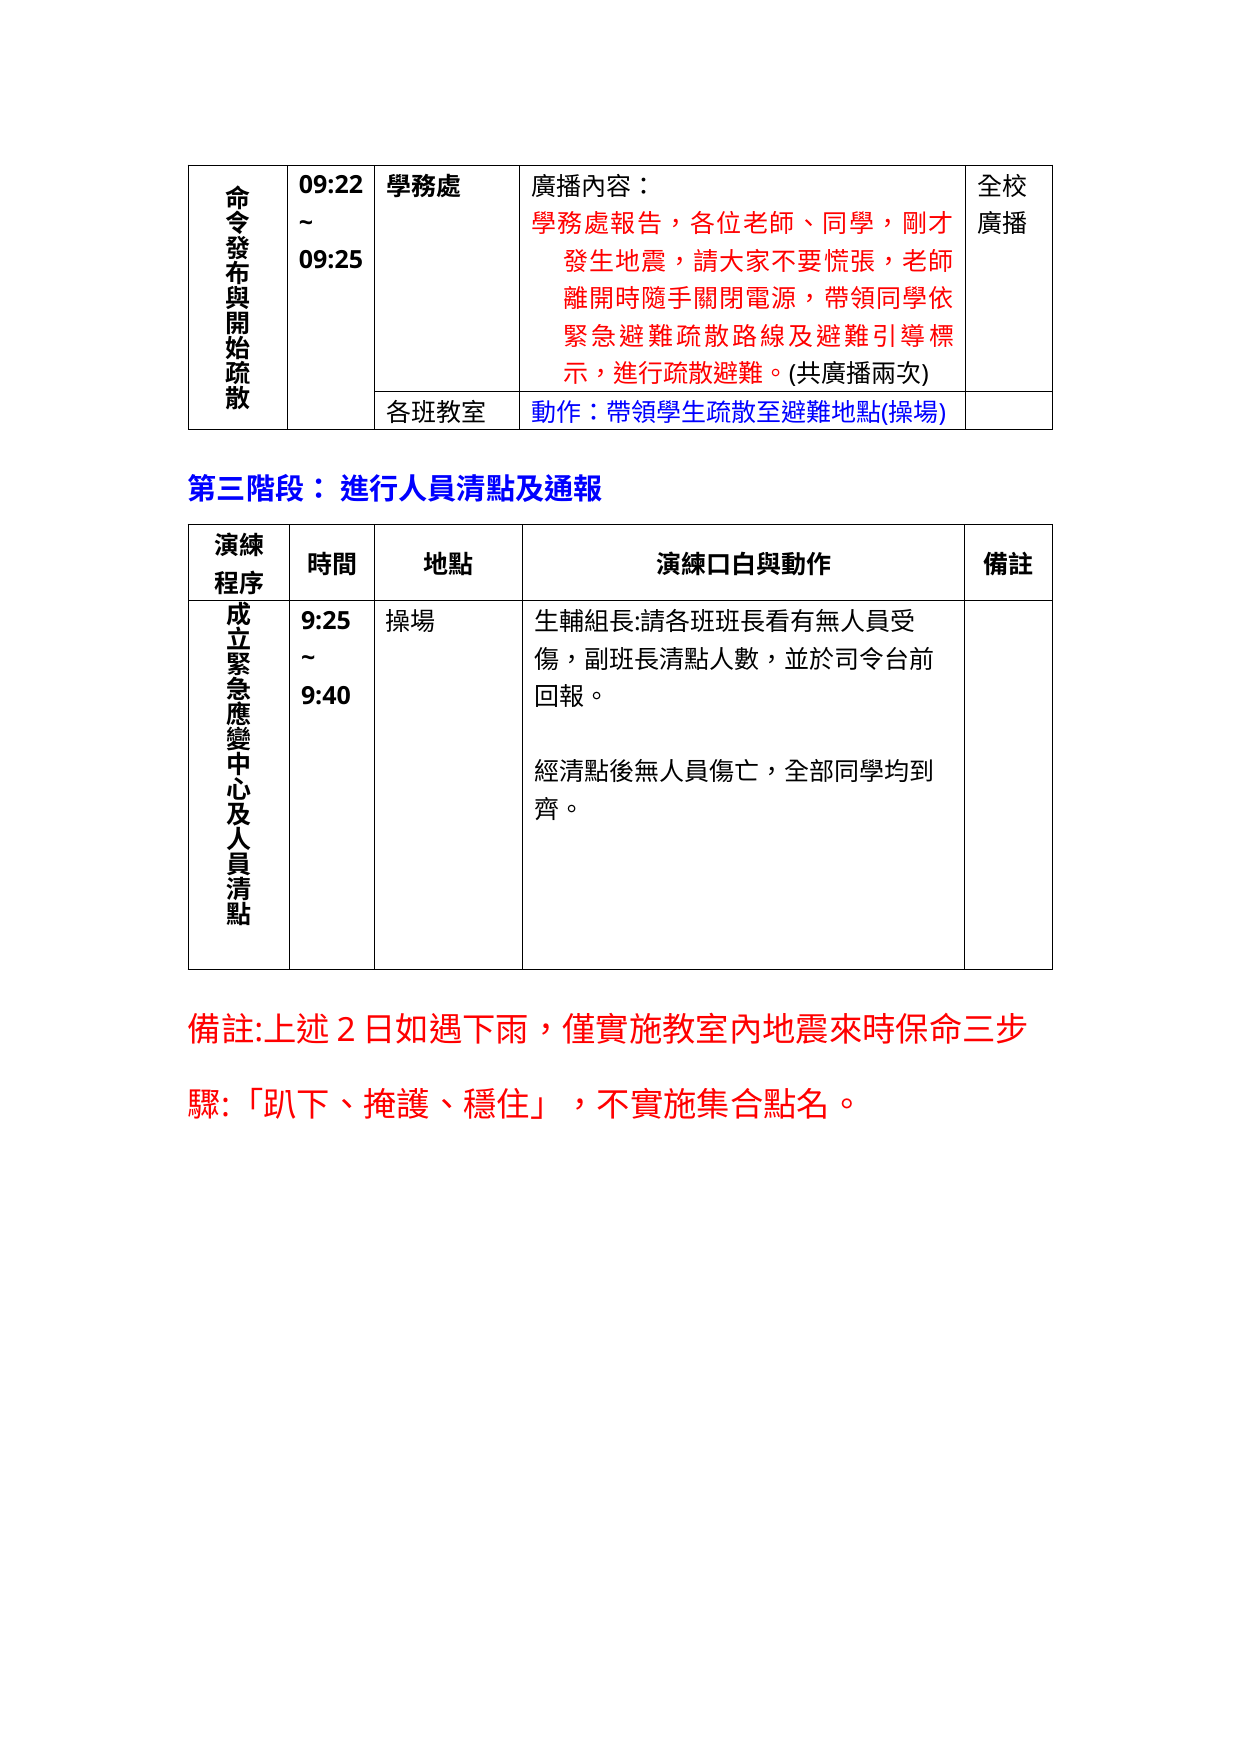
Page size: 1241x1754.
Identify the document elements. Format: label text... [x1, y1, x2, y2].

table_header 演練 程序 [189, 525, 289, 600]
table_header 備註 [965, 525, 1052, 600]
table_header 地點 [375, 525, 522, 600]
text 第三階段： 進行人員清點及通報 [187, 449, 1053, 524]
table_cell 動作：帶領學生疏散至避難地點(操場) [520, 392, 965, 429]
table_header 演練口白與動作 [523, 525, 964, 600]
table_cell 廣播內容： 學務處報告，各位老師、同學，剛才發生地震，請大家不要慌張，老師離開時隨手關閉電源，帶領同學依緊急避難疏散路線及避難引導標示，進行疏散避難。(共廣播兩次) [520, 166, 965, 391]
text 備註:上述2日如遇下雨，僅實施教室內地震來時保命三步驟:「趴下、掩護、穩住」，不實施集合點名。 [187, 989, 1053, 1139]
table_cell 各班教室 [375, 392, 519, 429]
table_cell 生輔組長:請各班班長看有無人員受傷，副班長清點人數，並於司令台前回報。 經清點後無人員傷亡，全部同學均到齊。 [523, 601, 964, 969]
table_cell 9:25 ~ 9:40 [290, 601, 374, 969]
table_cell 操場 [375, 601, 522, 969]
table_header 時間 [290, 525, 374, 600]
table_cell 學務處 [375, 166, 519, 391]
table_cell [965, 601, 1052, 969]
table_cell 09:22 ~ 09:25 [288, 166, 374, 429]
table_cell 全校廣播 [966, 166, 1052, 391]
table_cell 命令發布與開始疏散 [189, 166, 287, 429]
table_cell [966, 392, 1052, 429]
table_cell 成立緊急應變中心及人員清點 [189, 601, 289, 969]
